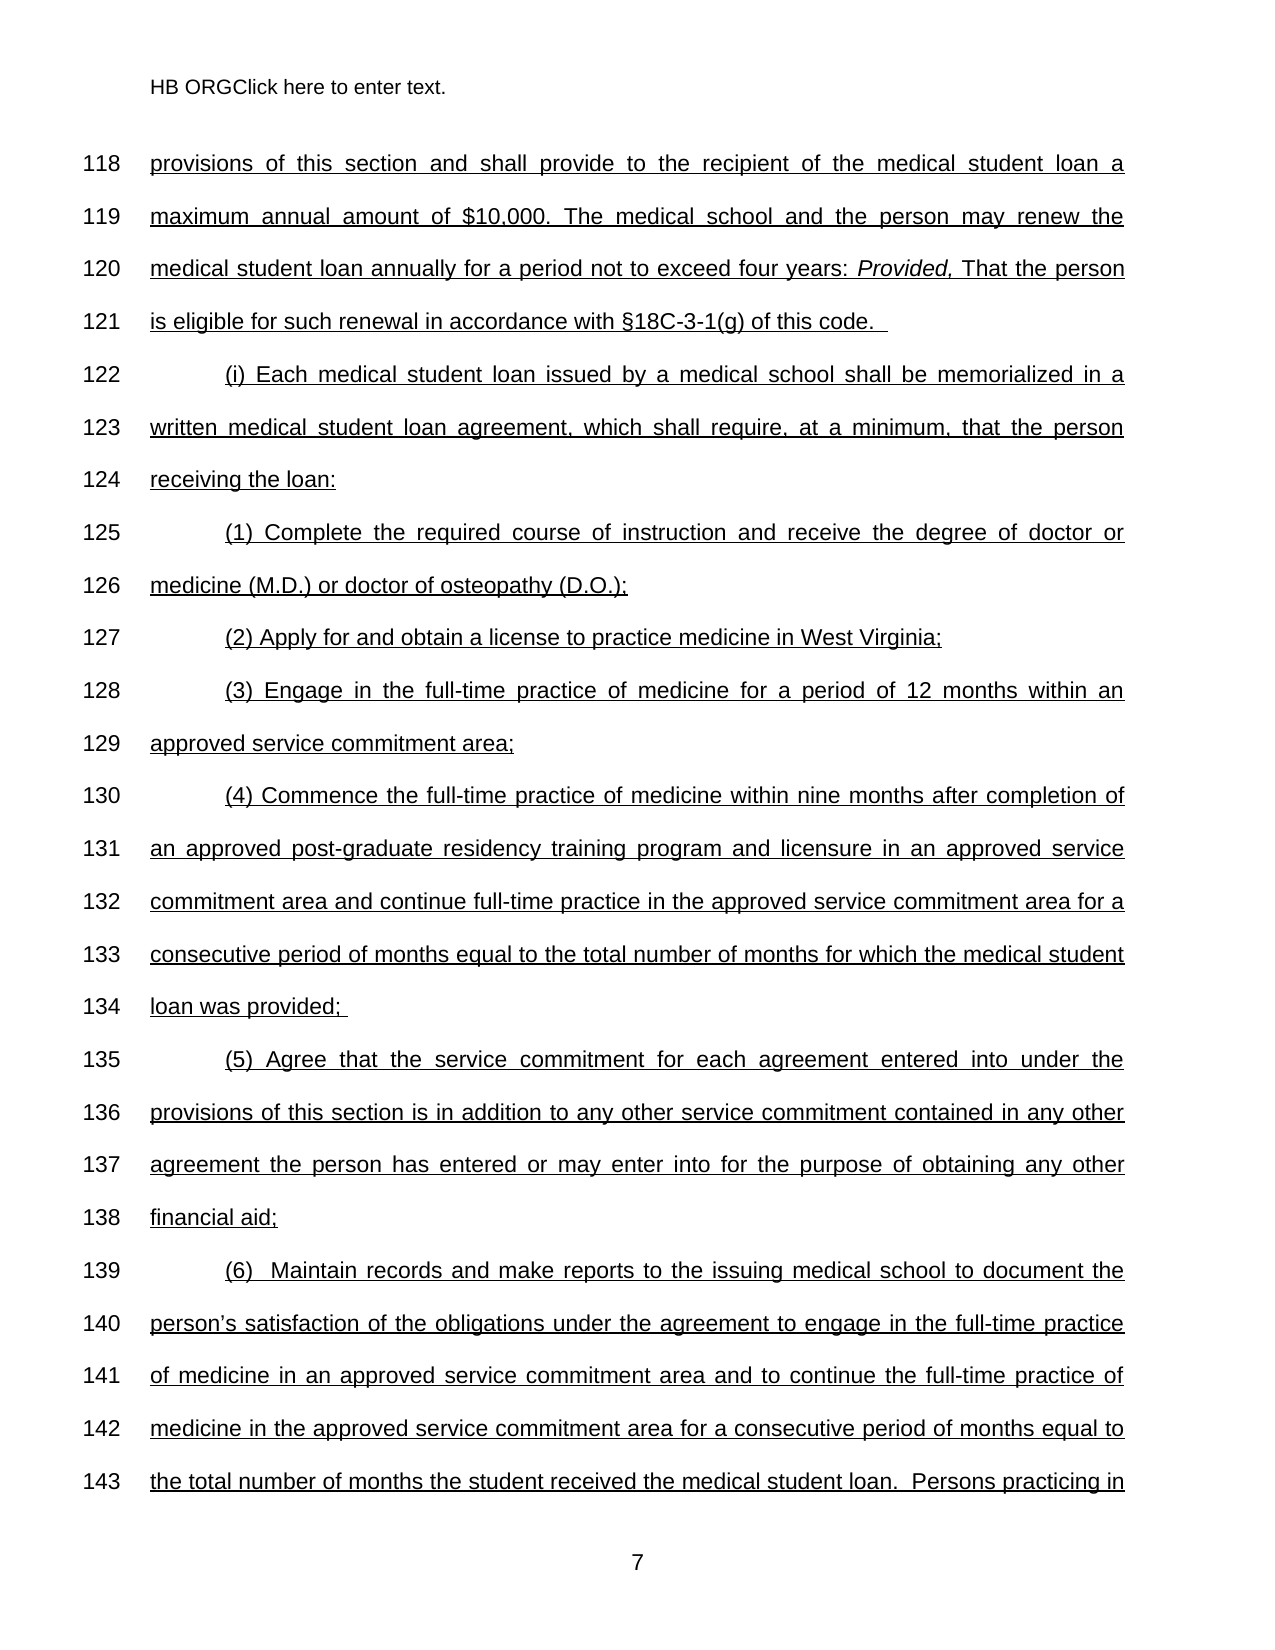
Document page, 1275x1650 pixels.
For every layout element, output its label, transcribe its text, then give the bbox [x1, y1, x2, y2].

text (4) Commence the full-time practice of medicine within nine months after completion of an approved post-graduate residency training program and licensure in an approved service commitment area and continue full-time practice in the approved service commitment area for a consecutive period of months equal to the total number of months for which the medical student loan was provided; [150, 782, 1125, 858]
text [150, 1439, 1125, 1490]
text (5) Agree that the service commitment for each agreement entered into under the provisions of this section is in addition to any other service commitment contained in any other agreement the person has entered or may enter into for the purpose of obtaining any other financial aid; [150, 1123, 1125, 1174]
text (1) Complete the required course of instruction and receive the degree of doctor or medicine (M.D.) or doctor of osteopathy (D.O.); [150, 519, 1125, 598]
text (4) Commence the full-time practice of medicine within nine months after completion of an approved post-graduate residency training program and licensure in an approved service commitment area and continue full-time practice in the approved service commitment area for a consecutive period of months equal to the total number of months for which the medical student loan was provided; [150, 912, 1125, 963]
text (5) Agree that the service commitment for each agreement entered into under the provisions of this section is in addition to any other service commitment contained in any other agreement the person has entered or may enter into for the purpose of obtaining any other financial aid; [150, 1046, 1125, 1121]
text (5) Agree that the service commitment for each agreement entered into under the provisions of this section is in addition to any other service commitment contained in any other agreement the person has entered or may enter into for the purpose of obtaining any other financial aid; [150, 1175, 1125, 1231]
text (2) Apply for and obtain a license to practice medicine in West Virginia; [150, 624, 1125, 651]
text (4) Commence the full-time practice of medicine within nine months after completion of an approved post-graduate residency training program and licensure in an approved service commitment area and continue full-time practice in the approved service commitment area for a consecutive period of months equal to the total number of months for which the medical student loan was provided; [150, 965, 1125, 1020]
text (i) Each medical student loan issued by a medical school shall be memorialized in a written medical student loan agreement, which shall require, at a minimum, that the person receiving the loan: [150, 361, 1125, 493]
text (4) Commence the full-time practice of medicine within nine months after completion of an approved post-graduate residency training program and licensure in an approved service commitment area and continue full-time practice in the approved service commitment area for a consecutive period of months equal to the total number of months for which the medical student loan was provided; [150, 859, 1125, 911]
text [150, 150, 1125, 173]
text (3) Engage in the full-time practice of medicine for a period of 12 months within an approved service commitment area; [150, 677, 1125, 756]
